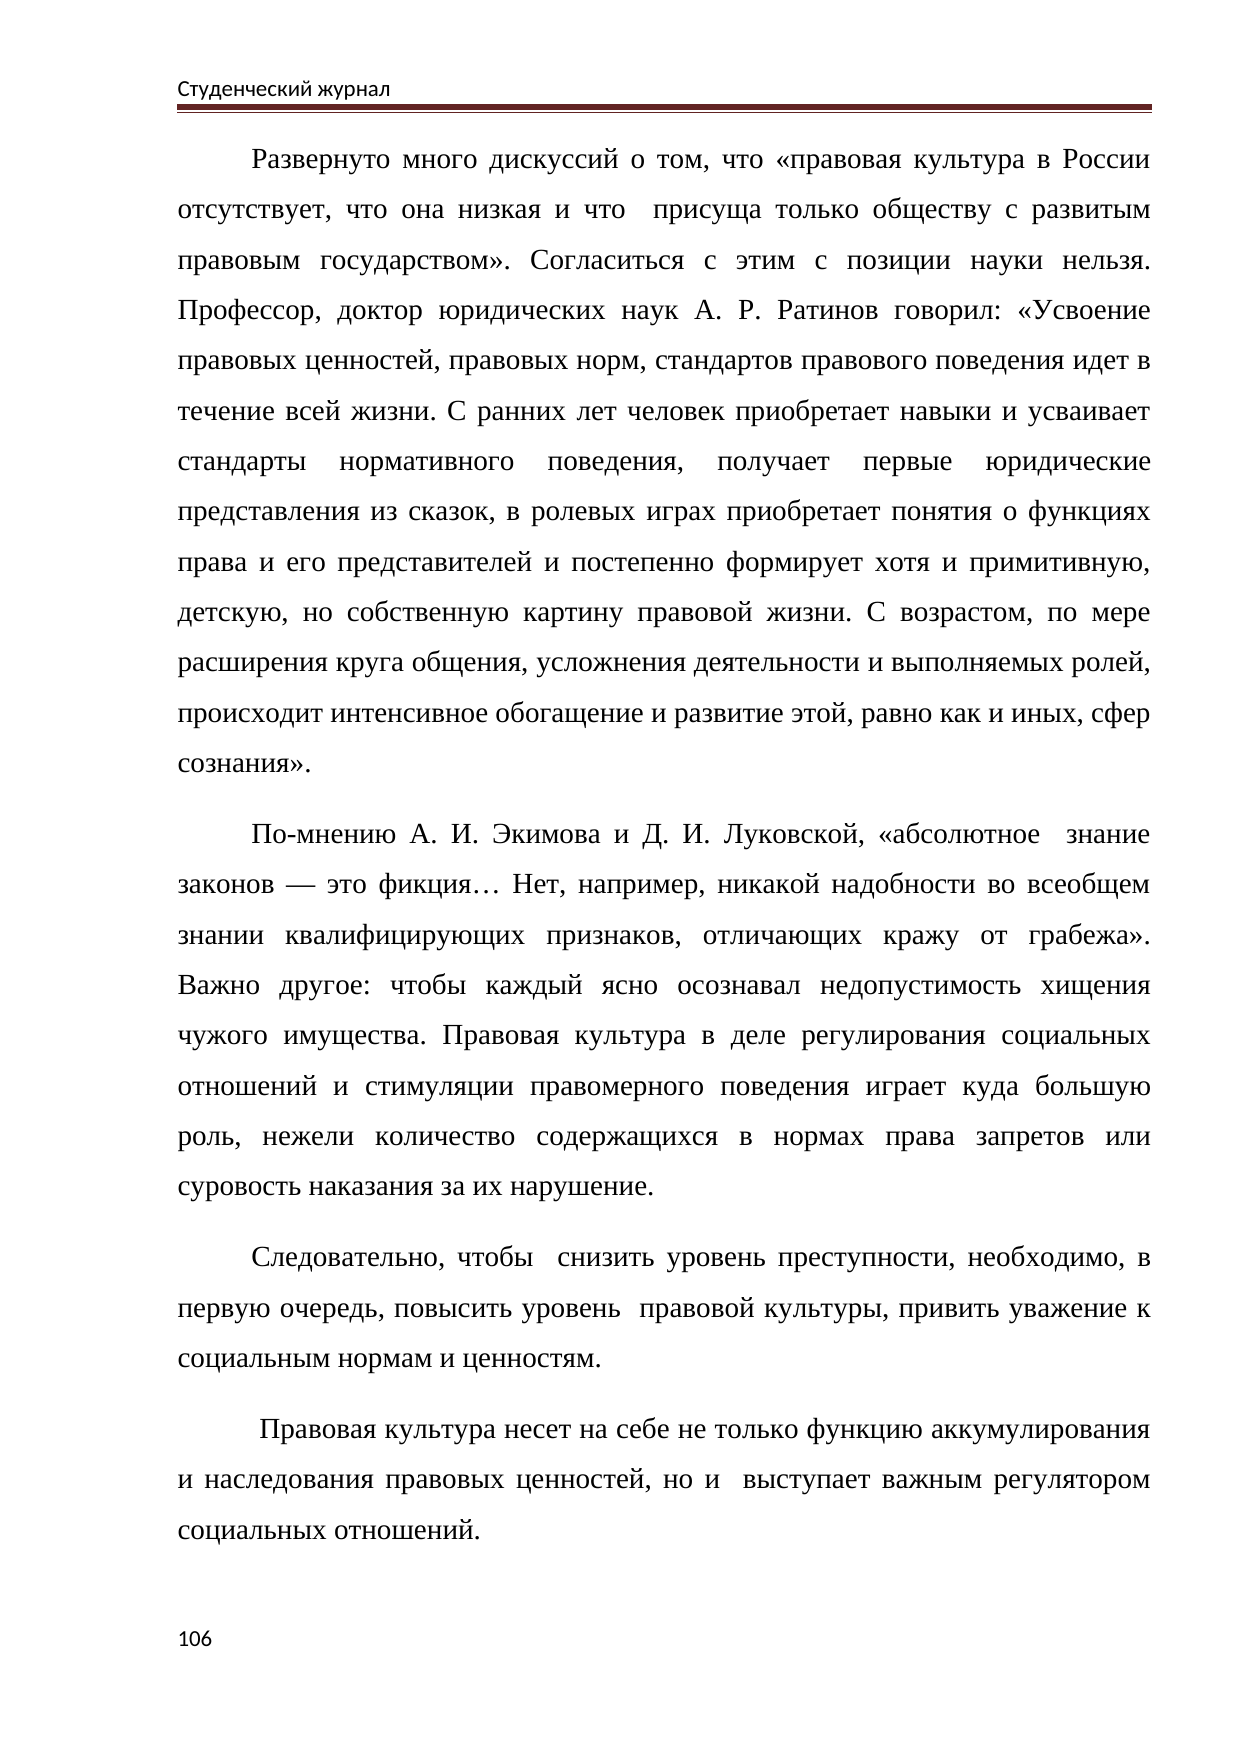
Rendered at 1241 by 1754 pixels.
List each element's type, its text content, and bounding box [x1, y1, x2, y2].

text Правовая культура несет на себе не только функцию аккумулирования и наследования правовых ценностей, но и выступает важным регулятором социальных отношений. [177, 1411, 1152, 1545]
text Развернуто много дискуссий о том, что «правовая культура в России отсутствует, что она низкая и что присуща только обществу с развитым правовым государством». Согласиться с этим с позиции науки нельзя. Профессор, доктор юридических наук А. Р. Ратинов говорил: «Усвоение правовых ценностей, правовых норм, стандартов правового поведения идет в течение всей жизни. С ранних лет человек приобретает навыки и усваивает стандарты нормативного поведения, получает первые юридические представления из сказок, в ролевых играх приобретает понятия о функциях права и его представителей и постепенно формирует хотя и примитивную, детскую, но собственную картину правовой жизни. С возрастом, по мере расширения круга общения, усложнения деятельности и выполняемых ролей, происходит интенсивное обогащение и развитие этой, равно как и иных, сфер сознания». [177, 141, 1152, 778]
text Следовательно, чтобы снизить уровень преступности, необходимо, в первую очередь, повысить уровень правовой культуры, привить уважение к социальным нормам и ценностям. [177, 1239, 1152, 1374]
text По-мнению А. И. Экимова и Д. И. Луковской, «абсолютное знание законов — это фикция… Нет, например, никакой надобности во всеобщем знании квалифицирующих признаков, отличающих кражу от грабежа». Важно другое: чтобы каждый ясно осознавал недопустимость хищения чужого имущества. Правовая культура в деле регулирования социальных отношений и стимуляции правомерного поведения играет куда большую роль, нежели количество содержащихся в нормах права запретов или суровость наказания за их нарушение. [177, 816, 1152, 1202]
